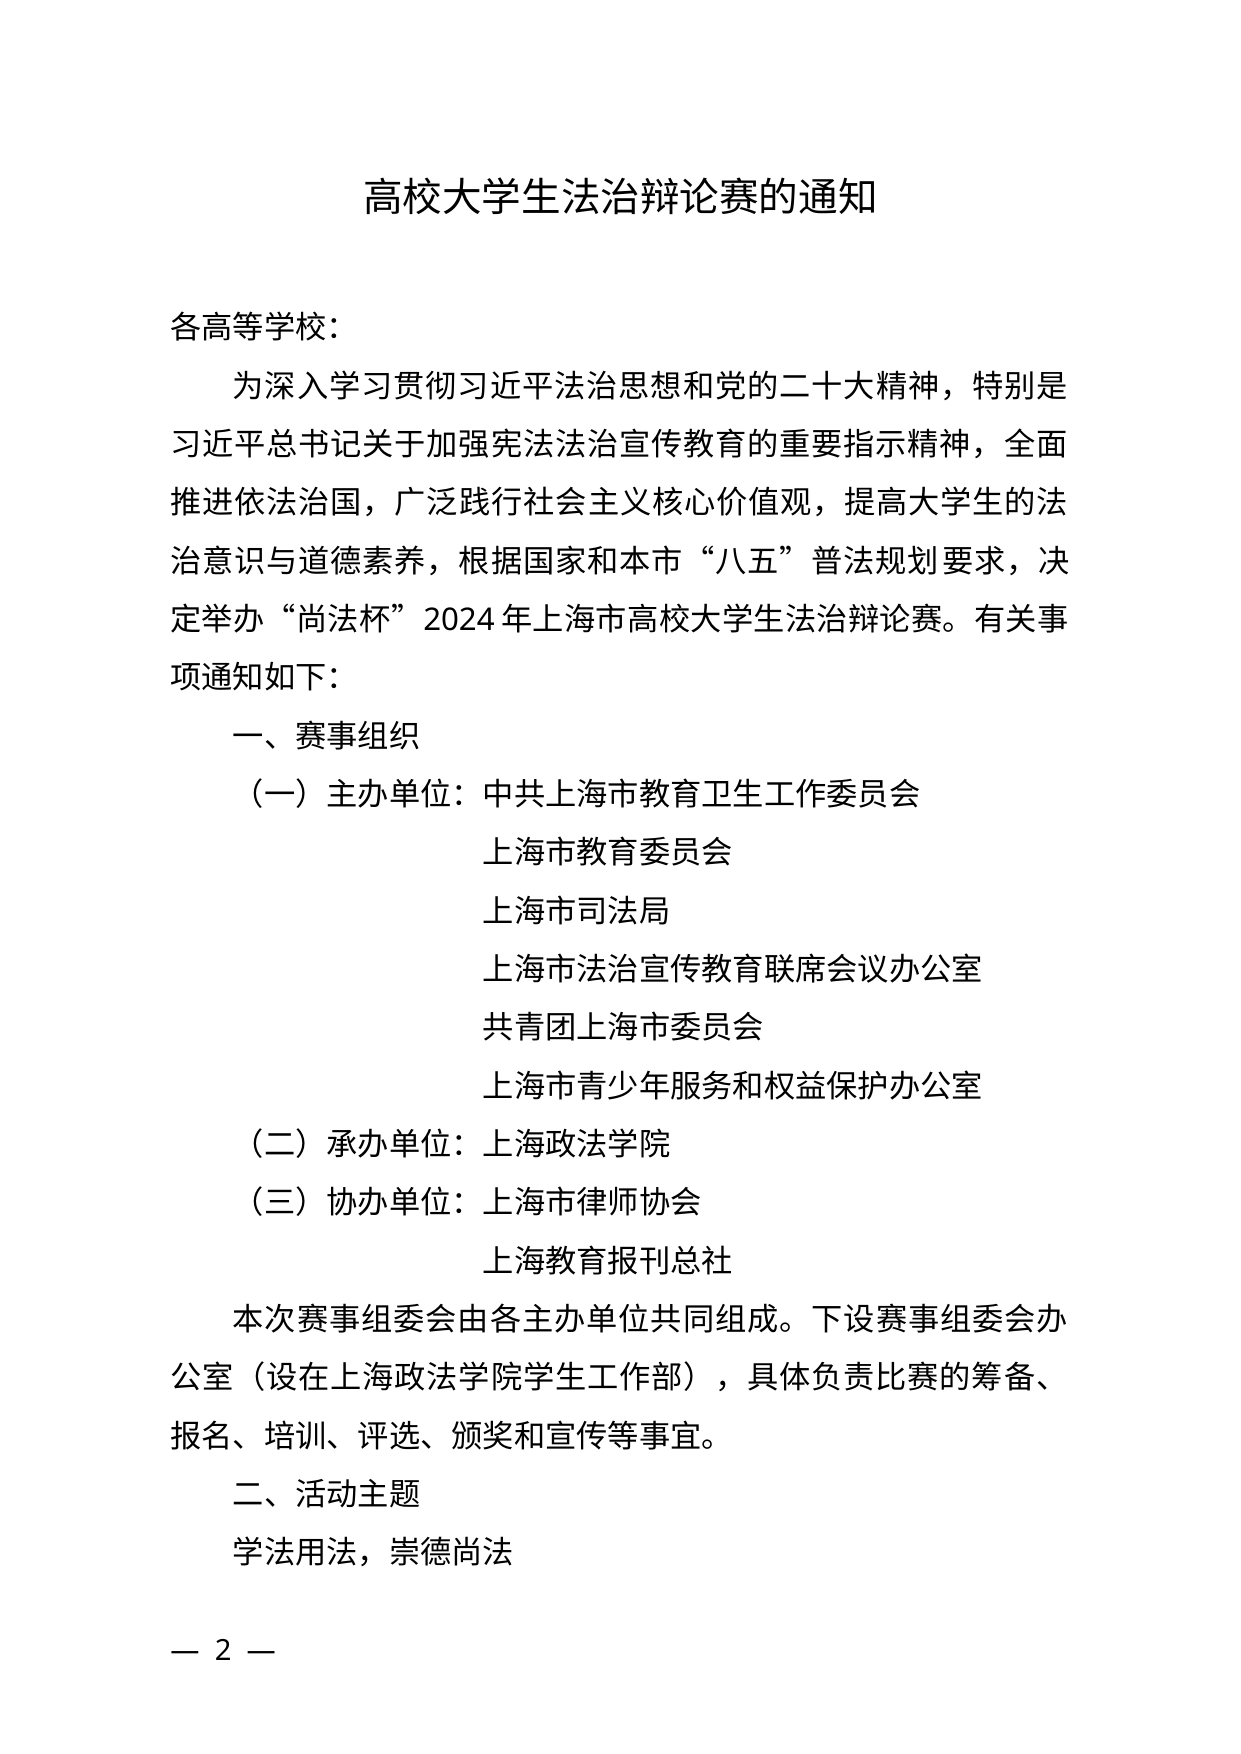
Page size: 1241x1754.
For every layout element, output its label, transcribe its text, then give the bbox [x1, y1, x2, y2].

text （二）承办单位：上海政法学院 [170, 1109, 1070, 1167]
text 二、活动主题 [170, 1459, 1070, 1517]
text 上海教育报刊总社 [170, 1225, 1070, 1284]
text 共青团上海市委员会 [170, 992, 1070, 1050]
text （一）主办单位：中共上海市教育卫生工作委员会 [170, 759, 1070, 817]
text 上海市司法局 [170, 875, 1070, 934]
text 各高等学校： [170, 292, 1070, 350]
text （三）协办单位：上海市律师协会 [170, 1167, 1070, 1225]
text 高校大学生法治辩论赛的通知 [170, 162, 1070, 227]
text 为深入学习贯彻习近平法治思想和党的二十大精神，特别是习近平总书记关于加强宪法法治宣传教育的重要指示精神，全面推进依法治国，广泛践行社会主义核心价值观，提高大学生的法治意识与道德素养，根据国家和本市“八五”普法规划要求，决定举办“尚法杯”2024年上海市高校大学生法治辩论赛。有关事项通知如下： [170, 350, 1070, 700]
text 上海市教育委员会 [170, 817, 1070, 875]
text 上海市法治宣传教育联席会议办公室 [170, 934, 1070, 992]
text 学法用法，崇德尚法 [170, 1517, 1070, 1575]
text 一、赛事组织 [170, 700, 1070, 759]
text 本次赛事组委会由各主办单位共同组成。下设赛事组委会办公室（设在上海政法学院学生工作部），具体负责比赛的筹备、报名、培训、评选、颁奖和宣传等事宜。 [170, 1284, 1070, 1459]
text 上海市青少年服务和权益保护办公室 [170, 1050, 1070, 1109]
